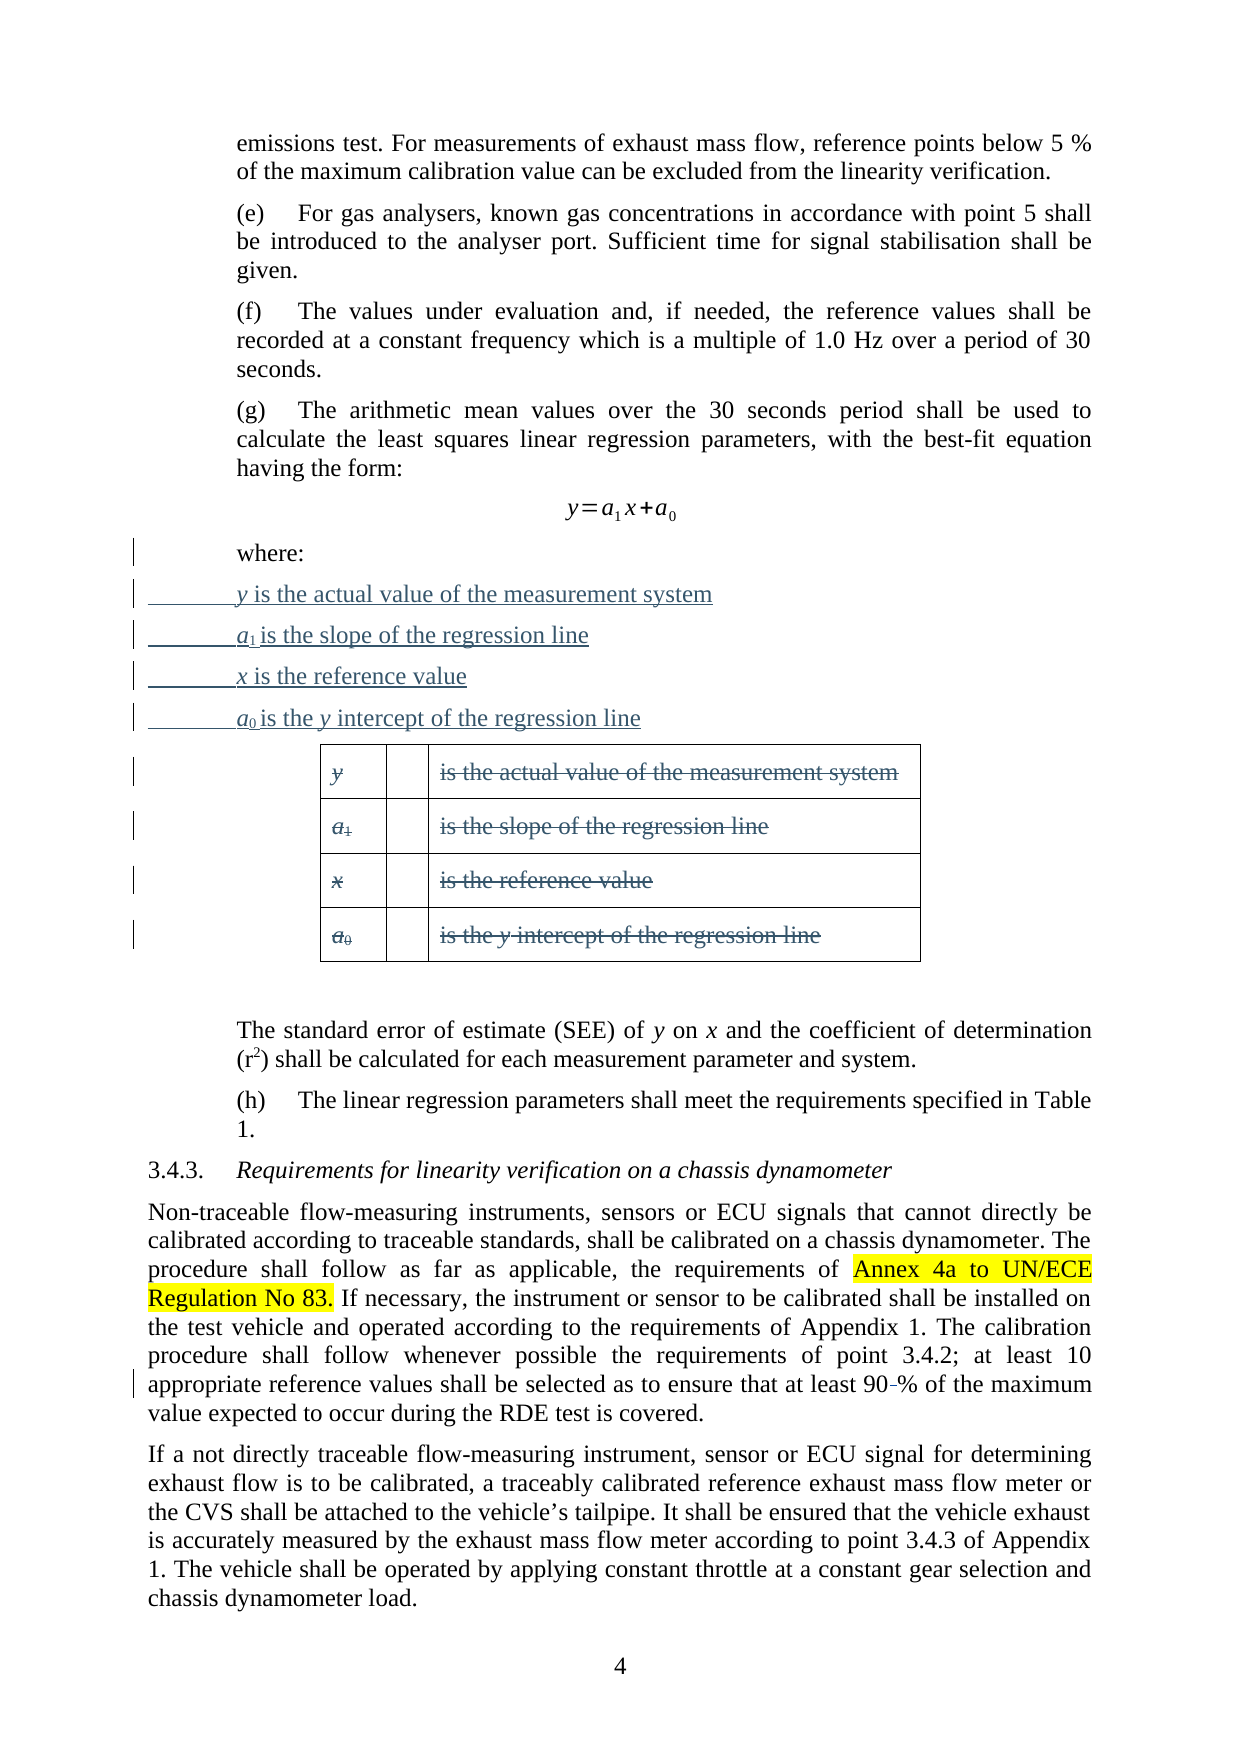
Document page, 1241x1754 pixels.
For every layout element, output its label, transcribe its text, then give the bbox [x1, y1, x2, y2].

subtitle 3.4.3. Requirements for linearity verification on a chassis dynamometer [148, 1155, 1092, 1184]
text Non-traceable flow-measuring instruments, sensors or ECU signals that cannot directly be calibrated according to traceable standards, shall be calibrated on a chassis dynamometer. The procedure shall follow as far as applicable, the requirements of Annex 4a to UN/ECE Regulation No 83. If necessary, the instrument or sensor to be calibrated shall be installed on the test vehicle and operated according to the requirements of Appendix 1. The calibration procedure shall follow whenever possible the requirements of point 3.4.2; at least 10 appropriate reference values shall be selected as to ensure that at least 90% of the maximum value expected to occur during the RDE test is covered. [148, 1197, 1092, 1427]
text (h) The linear regression parameters shall meet the requirements specified in Table 1. [148, 1085, 1092, 1143]
table_cell [387, 799, 428, 852]
table_cell [429, 854, 920, 907]
table_cell [387, 854, 428, 907]
table_cell [321, 799, 386, 852]
table_cell [387, 908, 428, 961]
text where: [148, 538, 1092, 566]
text If a not directly traceable flow-measuring instrument, sensor or ECU signal for determining exhaust flow is to be calibrated, a traceably calibrated reference exhaust mass flow meter or the CVS shall be attached to the vehicle’s tailpipe. It shall be ensured that the vehicle exhaust is accurately measured by the exhaust mass flow meter according to point 3.4.3 of Appendix 1. The vehicle shall be operated by applying constant throttle at a constant gear selection and chassis dynamometer load. [148, 1439, 1092, 1612]
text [148, 128, 1092, 185]
text (f) The values under evaluation and, if needed, the reference values shall be recorded at a constant frequency which is a multiple of 1.0 Hz over a period of 30 seconds. [148, 296, 1092, 383]
text (g) The arithmetic mean values over the 30 seconds period shall be used to calculate the least squares linear regression parameters, with the best-fit equation having the form: [148, 395, 1092, 481]
table_cell [321, 854, 386, 907]
table_header [429, 745, 920, 798]
table_header [387, 745, 428, 798]
text The standard error of estimate (SEE) of y on x and the coefficient of determination (r2) shall be calculated for each measurement parameter and system. [148, 1015, 1092, 1073]
text (e) For gas analysers, known gas concentrations in accordance with point 5 shall be introduced to the analyser port. Sufficient time for signal stabilisation shall be given. [148, 198, 1092, 284]
table_header [321, 745, 386, 798]
table_cell [429, 799, 920, 852]
table_cell [429, 908, 920, 961]
table_cell [321, 908, 386, 961]
